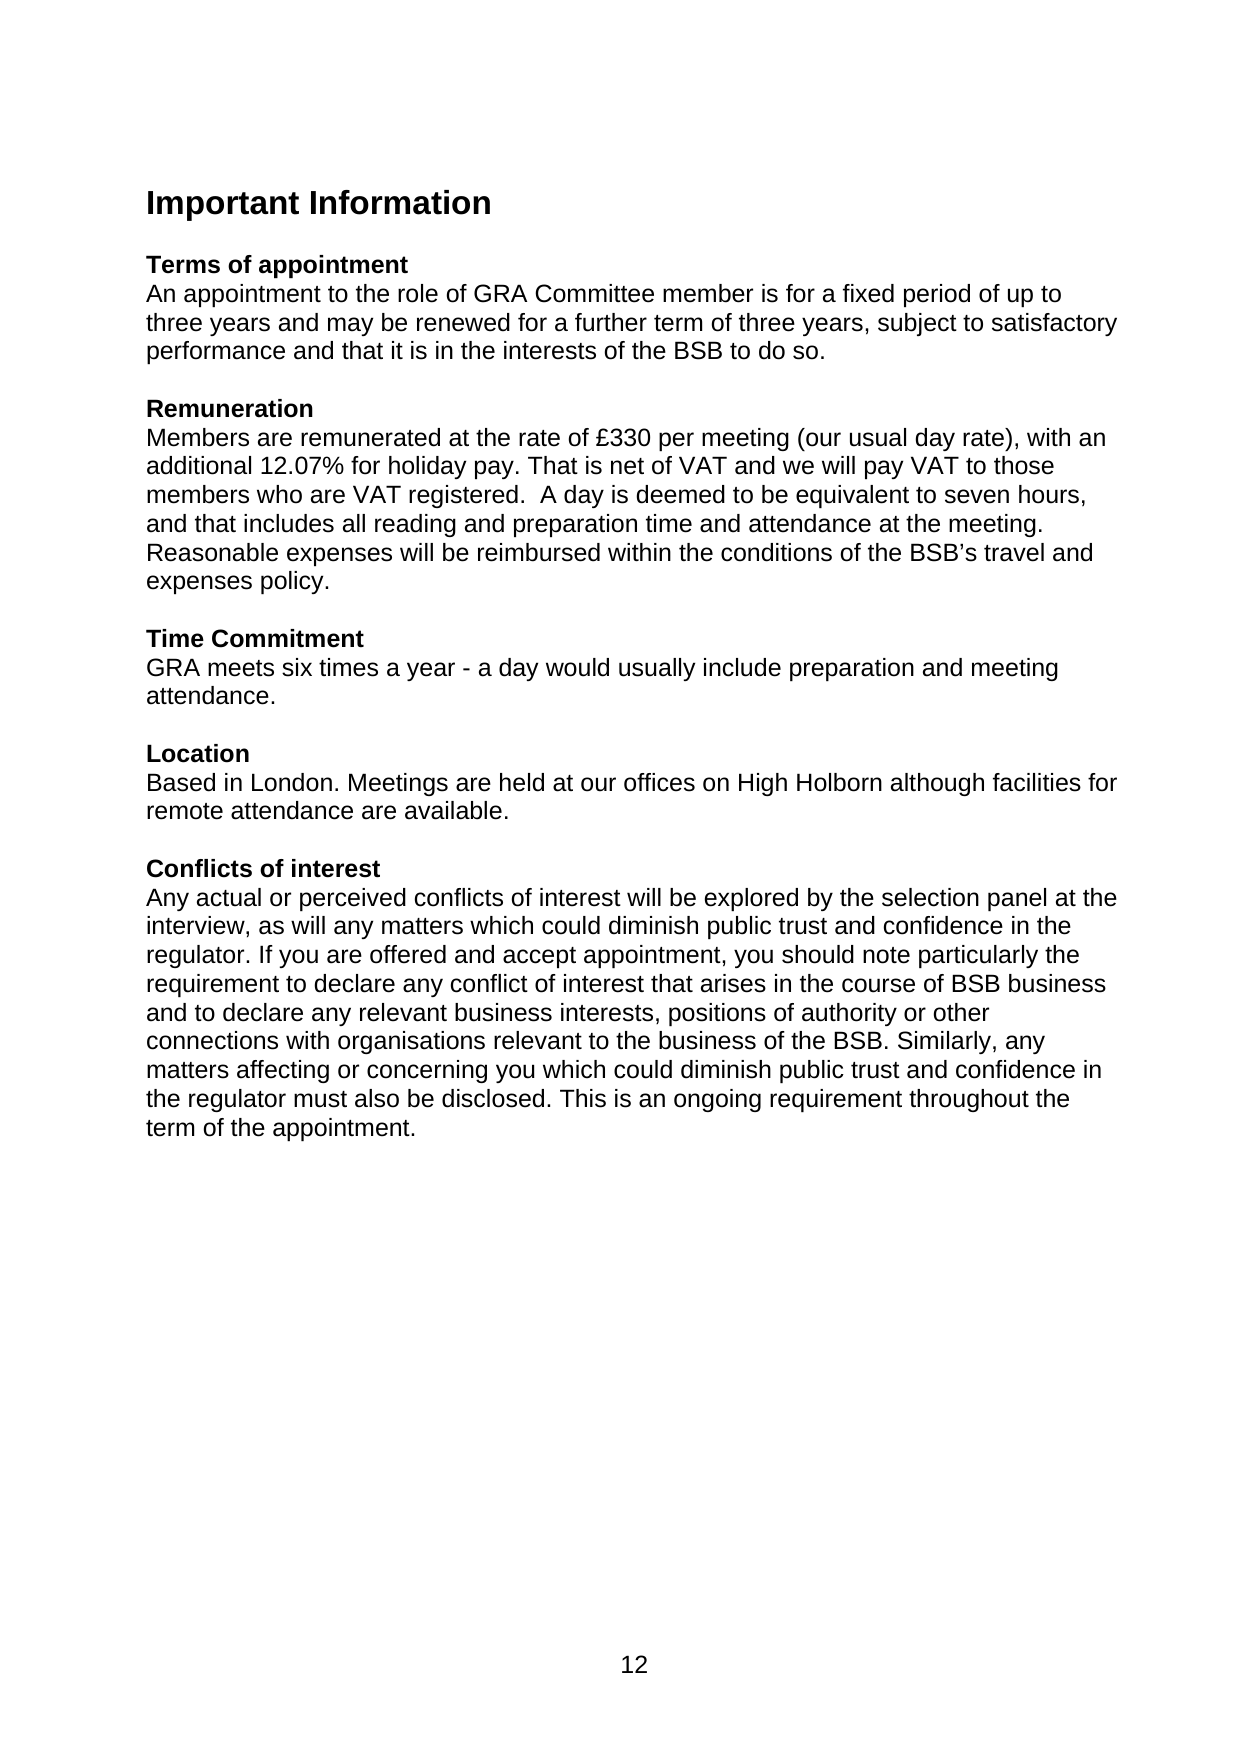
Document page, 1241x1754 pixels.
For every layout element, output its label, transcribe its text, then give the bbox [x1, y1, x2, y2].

text Based in London. Meetings are held at our offices on High Holborn although facilities for remote attendance are available. [146, 768, 1122, 825]
subtitle Important Information [146, 183, 1122, 221]
text Conflicts of interest [146, 854, 1122, 883]
text Any actual or perceived conflicts of interest will be explored by the selection panel at the interview, as will any matters which could diminish public trust and confidence in the regulator. If you are offered and accept appointment, you should note particularly the requirement to declare any conflict of interest that arises in the course of BSB business and to declare any relevant business interests, positions of authority or other connections with organisations relevant to the business of the BSB. Similarly, any matters affecting or concerning you which could diminish public trust and confidence in the regulator must also be disclosed. This is an ongoing requirement throughout the term of the appointment. [146, 883, 1122, 1141]
text Terms of appointment [146, 250, 1122, 279]
text Location [146, 739, 1122, 768]
text Time Commitment [146, 624, 1122, 653]
text Remuneration [146, 394, 1122, 423]
text An appointment to the role of GRA Committee member is for a fixed period of up to three years and may be renewed for a further term of three years, subject to satisfactory performance and that it is in the interests of the BSB to do so. [146, 279, 1122, 365]
text Members are remunerated at the rate of £330 per meeting (our usual day rate), with an additional 12.07% for holiday pay. That is net of VAT and we will pay VAT to those members who are VAT registered. A day is deemed to be equivalent to seven hours, and that includes all reading and preparation time and attendance at the meeting. Reasonable expenses will be reimbursed within the conditions of the BSB’s travel and expenses policy. [146, 423, 1122, 595]
text GRA meets six times a year - a day would usually include preparation and meeting attendance. [146, 653, 1122, 710]
